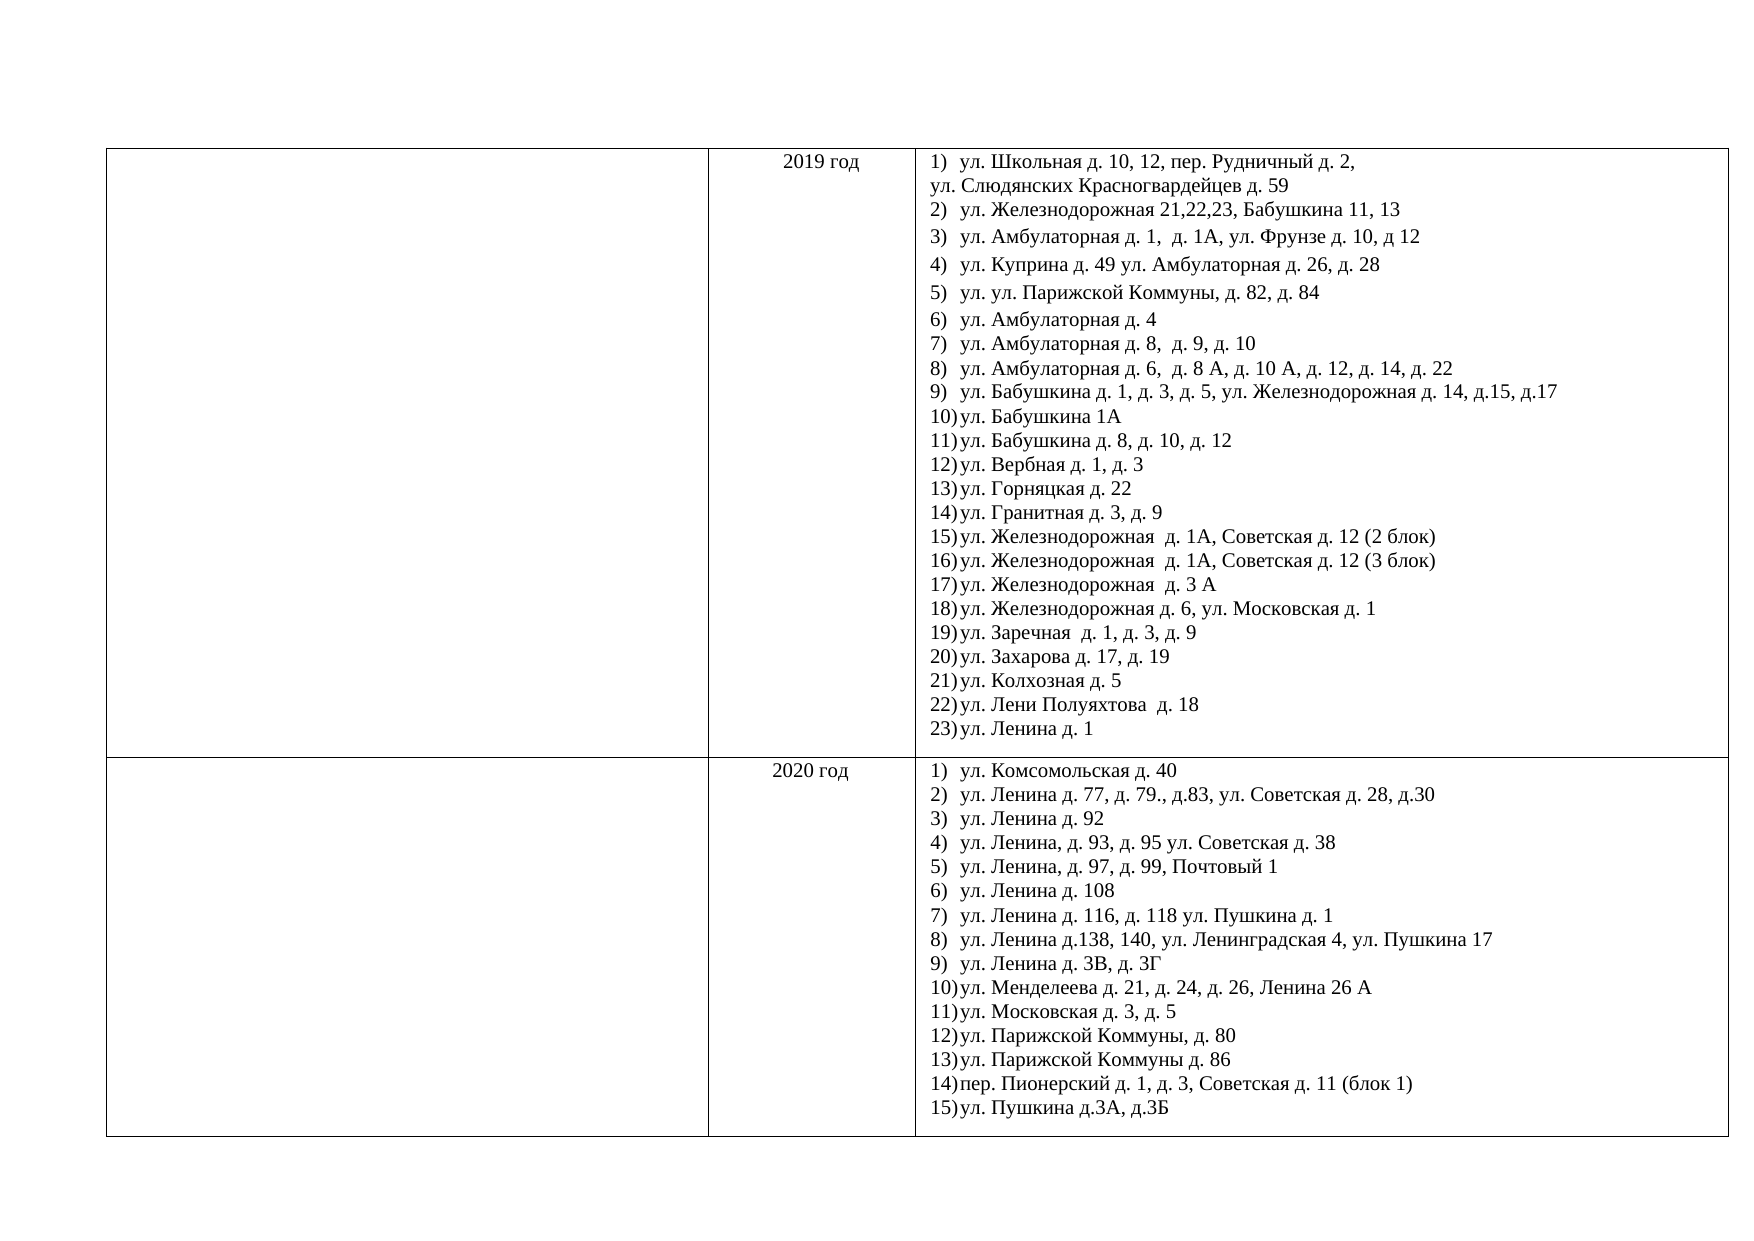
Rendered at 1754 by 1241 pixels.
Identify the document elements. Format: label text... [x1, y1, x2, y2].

table_cell 2020 год [709, 758, 915, 1136]
table_cell 2019 год [709, 149, 915, 757]
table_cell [916, 758, 1728, 1136]
table_cell [107, 149, 708, 757]
table_cell [107, 758, 708, 1136]
table_cell ул. Школьная д. 10, 12, пер. Рудничный д. 2, ул. Слюдянских Красногвардейцев д. 59 ул. Железнодорожная 21,22,23, Бабушкина 11, 13 ул. Амбулаторная д. 1, д. 1А, ул. Фрунзе д. 10, д 12 ул. Куприна д. 49 ул. Амбулаторная д. 26, д. 28 ул. ул. Парижской Коммуны, д. 82, д. 84 ул. Амбулаторная д. 4 ул. Амбулаторная д. 8, д. 9, д. 10 ул. Амбулаторная д. 6, д. 8 А, д. 10 А, д. 12, д. 14, д. 22 ул. Бабушкина д. 1, д. 3, д. 5, ул. Железнодорожная д. 14, д.15, д.17 ул. Бабушкина 1А ул. Бабушкина д. 8, д. 10, д. 12 ул. Вербная д. 1, д. 3 ул. Горняцкая д. 22 ул. Гранитная д. 3, д. 9 ул. Железнодорожная д. 1А, Советская д. 12 (2 блок) ул. Железнодорожная д. 1А, Советская д. 12 (3 блок) ул. Железнодорожная д. 3 А ул. Железнодорожная д. 6, ул. Московская д. 1 ул. Заречная д. 1, д. 3, д. 9 ул. Захарова д. 17, д. 19 ул. Колхозная д. 5 ул. Лени Полуяхтова д. 18 ул. Ленина д. 1 [916, 149, 1728, 757]
